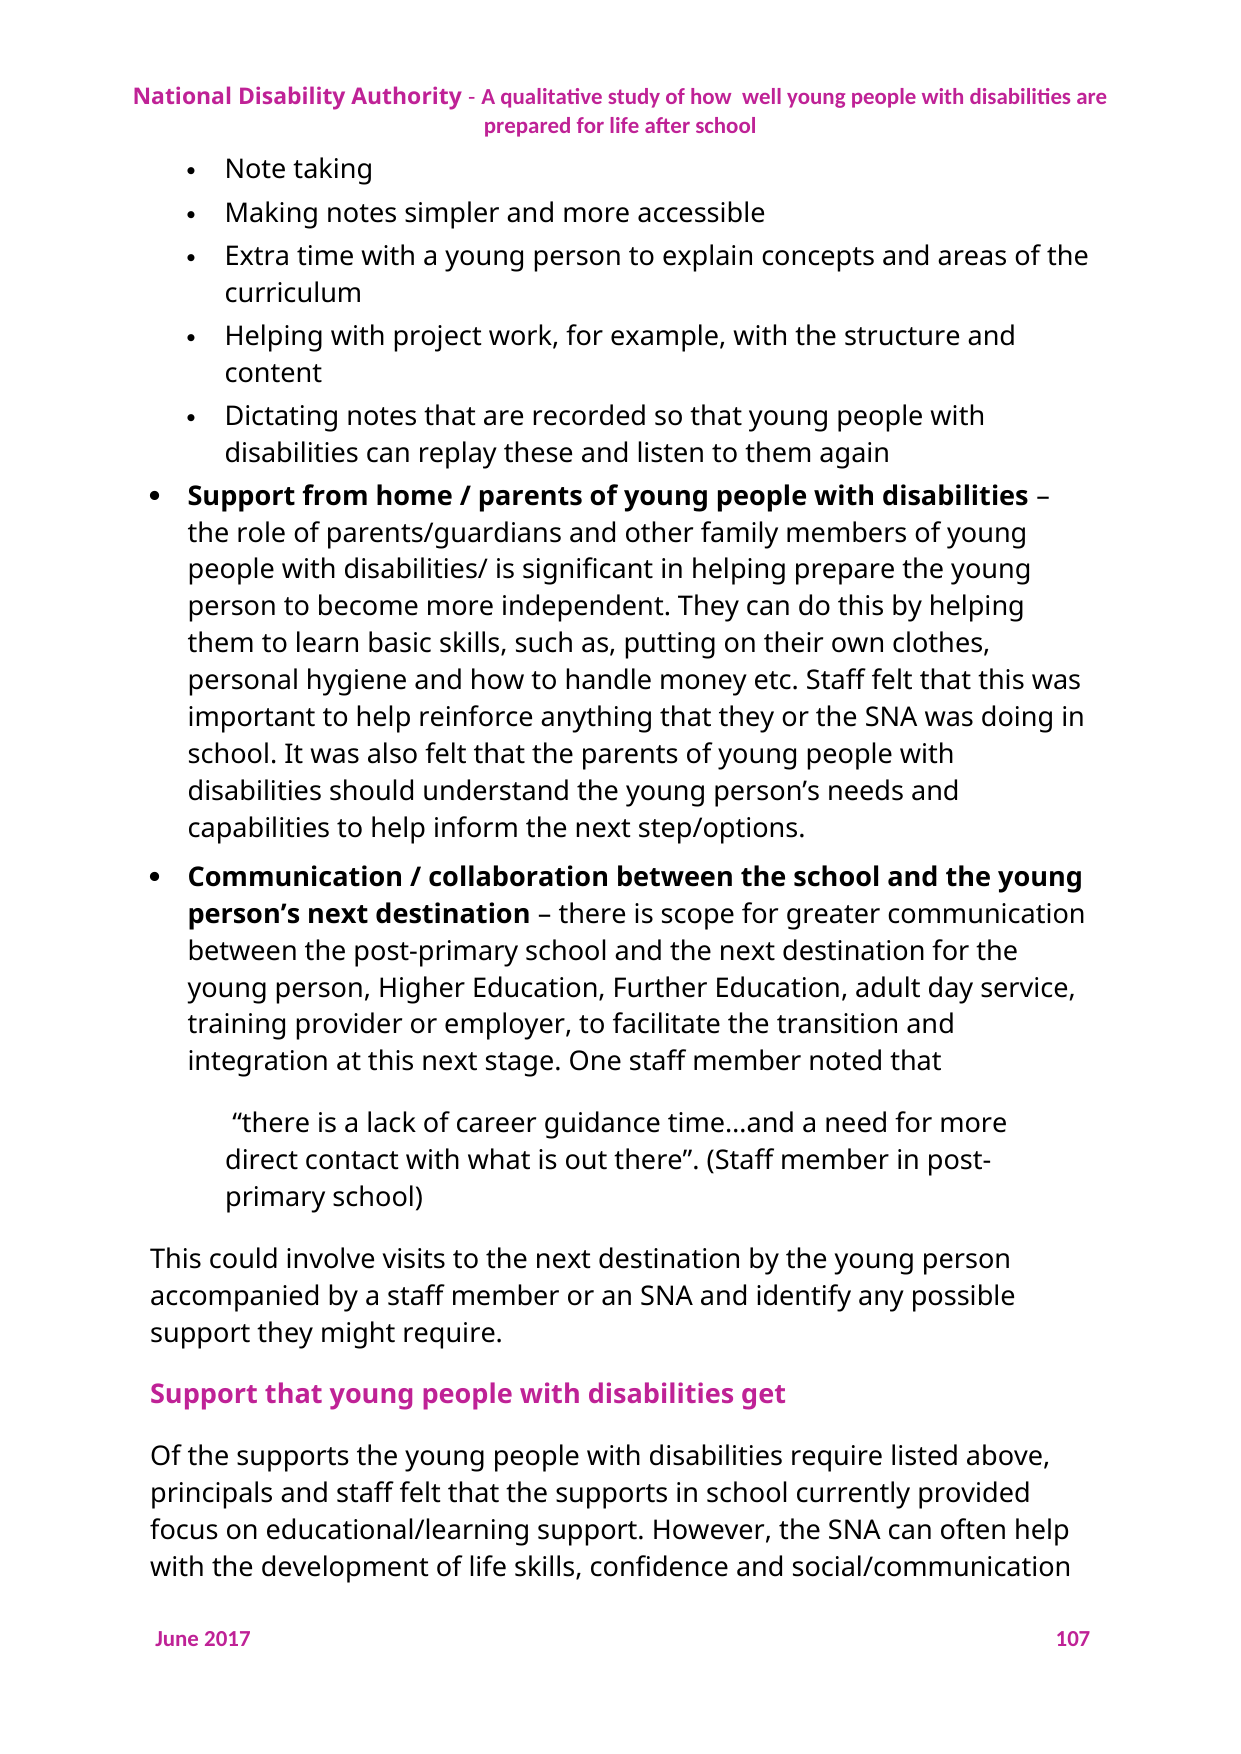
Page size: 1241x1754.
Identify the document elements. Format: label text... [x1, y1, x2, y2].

list Dictating notes that are recorded so that young people with disabilities can replay these and listen to them again [187, 396, 1090, 470]
list Extra time with a young person to explain concepts and areas of the curriculum [187, 236, 1090, 310]
list Making notes simpler and more accessible [187, 193, 1090, 230]
text Support that young people with disabilities get [150, 1375, 1090, 1412]
list Helping with project work, for example, with the structure and content [187, 316, 1090, 390]
text “there is a lack of career guidance time…and a need for more direct contact with what is out there”. (Staff member in post-primary school) [225, 1104, 1015, 1214]
list Support from home / parents of young people with disabilities –the role of parents/guardians and other family members of young people with disabilities/ is significant in helping prepare the young person to become more independent. They can do this by helping them to learn basic skills, such as, putting on their own clothes, personal hygiene and how to handle money etc. Staff felt that this was important to help reinforce anything that they or the SNA was doing in school. It was also felt that the parents of young people with disabilities should understand the young person’s needs and capabilities to help inform the next step/options. [150, 476, 1090, 845]
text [150, 1437, 1090, 1584]
text This could involve visits to the next destination by the young person accompanied by a staff member or an SNA and identify any possible support they might require. [150, 1239, 1090, 1350]
list Note taking [187, 150, 1090, 187]
list Communication / collaboration between the school and the young person’s next destination – there is scope for greater communication between the post-primary school and the next destination for the young person, Higher Education, Further Education, adult day service, training provider or employer, to facilitate the transition and integration at this next stage. One staff member noted that [150, 857, 1090, 1079]
